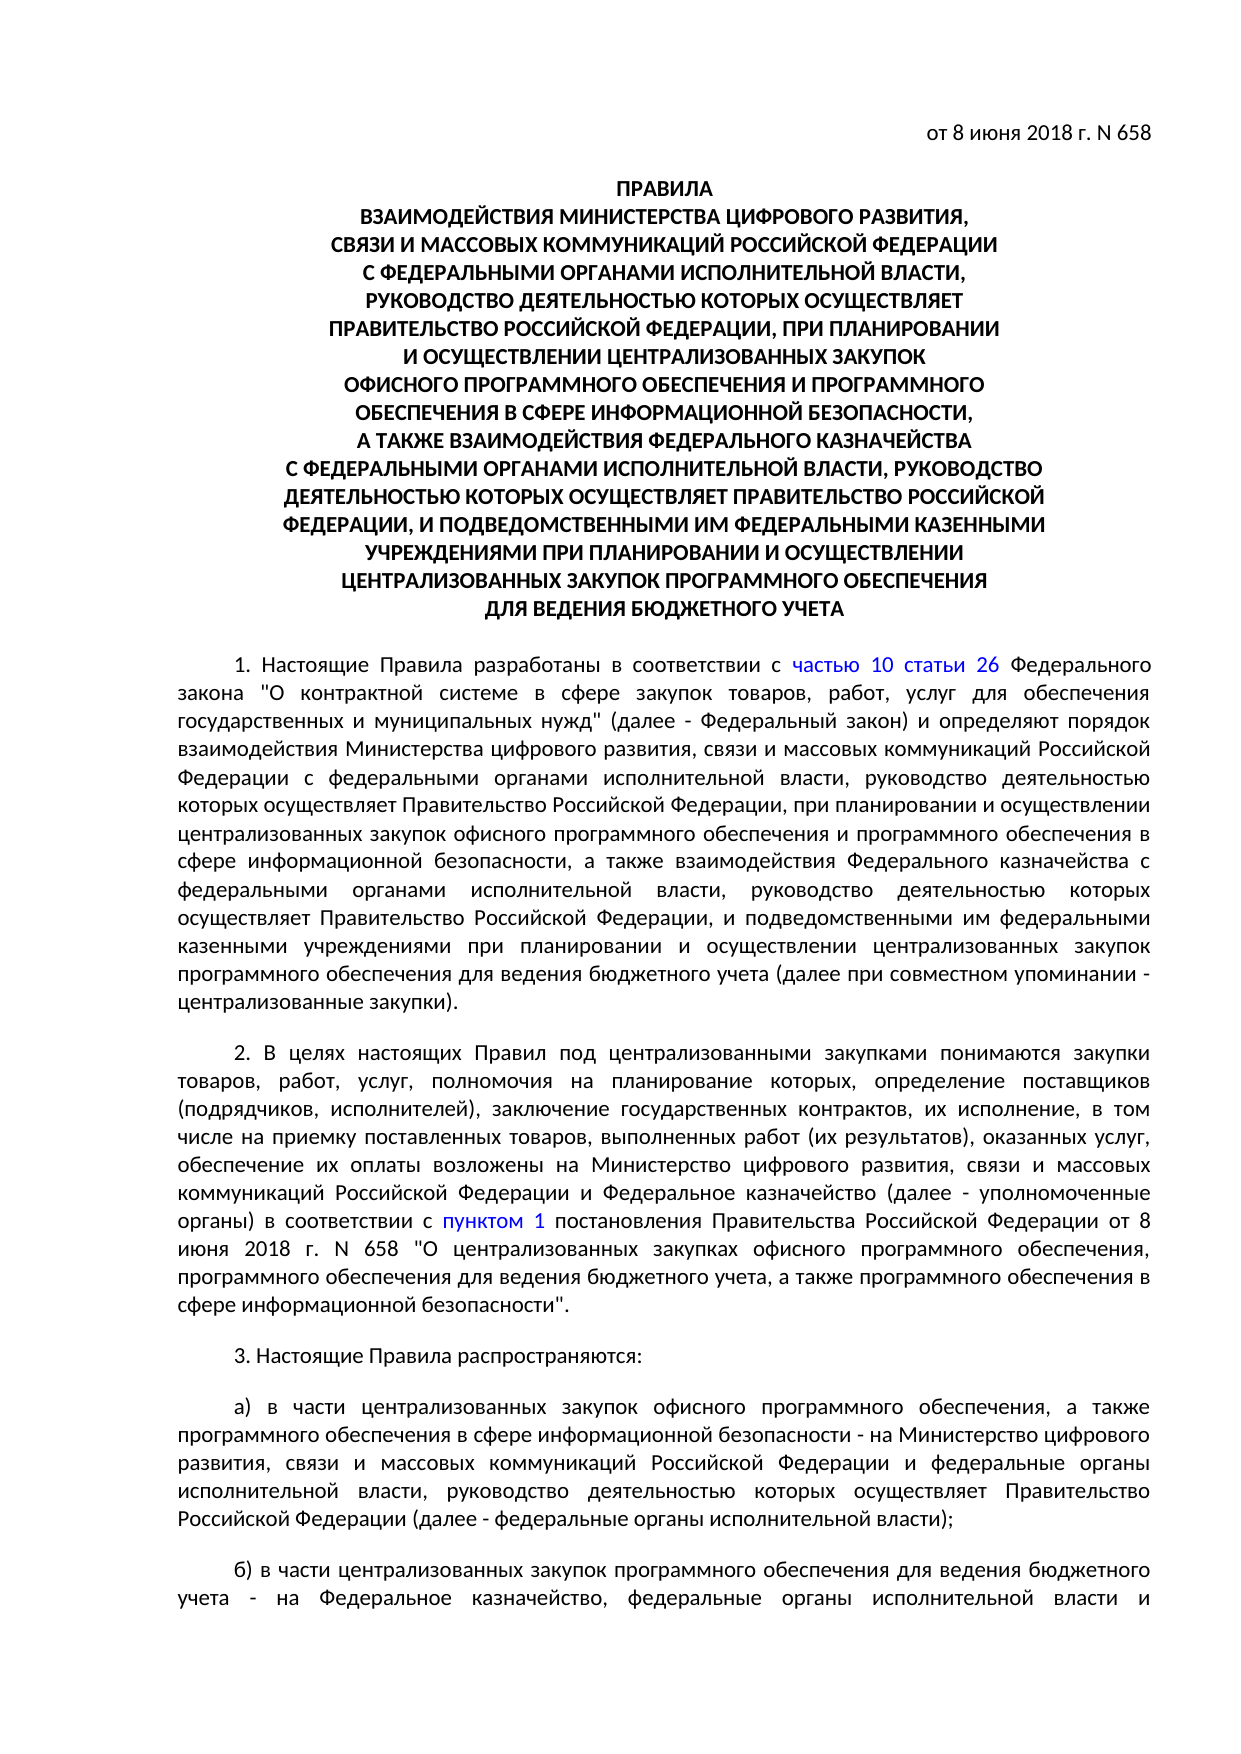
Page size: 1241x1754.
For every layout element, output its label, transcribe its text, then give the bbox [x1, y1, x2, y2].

title И ОСУЩЕСТВЛЕНИИ ЦЕНТРАЛИЗОВАННЫХ ЗАКУПОК [177, 342, 1152, 370]
title А ТАКЖЕ ВЗАИМОДЕЙСТВИЯ ФЕДЕРАЛЬНОГО КАЗНАЧЕЙСТВА [177, 426, 1152, 454]
title ДЕЯТЕЛЬНОСТЬЮ КОТОРЫХ ОСУЩЕСТВЛЯЕТ ПРАВИТЕЛЬСТВО РОССИЙСКОЙ [177, 482, 1152, 510]
title СВЯЗИ И МАССОВЫХ КОММУНИКАЦИЙ РОССИЙСКОЙ ФЕДЕРАЦИИ [177, 230, 1152, 258]
title С ФЕДЕРАЛЬНЫМИ ОРГАНАМИ ИСПОЛНИТЕЛЬНОЙ ВЛАСТИ, РУКОВОДСТВО [177, 454, 1152, 482]
text 2. В целях настоящих Правил под централизованными закупками понимаются закупки товаров, работ, услуг, полномочия на планирование которых, определение поставщиков (подрядчиков, исполнителей), заключение государственных контрактов, их исполнение, в том числе на приемку поставленных товаров, выполненных работ (их результатов), оказанных услуг, обеспечение их оплаты возложены на Министерство цифрового развития, связи и массовых коммуникаций Российской Федерации и Федеральное казначейство (далее - уполномоченные органы) в соответствии с пунктом 1 постановления Правительства Российской Федерации от 8 июня 2018 г. N 658 "О централизованных закупках офисного программного обеспечения, программного обеспечения для ведения бюджетного учета, а также программного обеспечения в сфере информационной безопасности". [177, 1038, 1152, 1318]
text 3. Настоящие Правила распространяются: [177, 1341, 1152, 1369]
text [177, 1555, 1152, 1611]
title ОФИСНОГО ПРОГРАММНОГО ОБЕСПЕЧЕНИЯ И ПРОГРАММНОГО [177, 370, 1152, 398]
title ПРАВИТЕЛЬСТВО РОССИЙСКОЙ ФЕДЕРАЦИИ, ПРИ ПЛАНИРОВАНИИ [177, 314, 1152, 342]
title ФЕДЕРАЦИИ, И ПОДВЕДОМСТВЕННЫМИ ИМ ФЕДЕРАЛЬНЫМИ КАЗЕННЫМИ [177, 510, 1152, 538]
title ПРАВИЛА [177, 174, 1152, 202]
title ЦЕНТРАЛИЗОВАННЫХ ЗАКУПОК ПРОГРАММНОГО ОБЕСПЕЧЕНИЯ [177, 566, 1152, 594]
title ВЗАИМОДЕЙСТВИЯ МИНИСТЕРСТВА ЦИФРОВОГО РАЗВИТИЯ, [177, 202, 1152, 230]
text а) в части централизованных закупок офисного программного обеспечения, а также программного обеспечения в сфере информационной безопасности - на Министерство цифрового развития, связи и массовых коммуникаций Российской Федерации и федеральные органы исполнительной власти, руководство деятельностью которых осуществляет Правительство Российской Федерации (далее - федеральные органы исполнительной власти); [177, 1392, 1152, 1532]
title РУКОВОДСТВО ДЕЯТЕЛЬНОСТЬЮ КОТОРЫХ ОСУЩЕСТВЛЯЕТ [177, 286, 1152, 314]
text 1. Настоящие Правила разработаны в соответствии с частью 10 статьи 26 Федерального закона "О контрактной системе в сфере закупок товаров, работ, услуг для обеспечения государственных и муниципальных нужд" (далее - Федеральный закон) и определяют порядок взаимодействия Министерства цифрового развития, связи и массовых коммуникаций Российской Федерации с федеральными органами исполнительной власти, руководство деятельностью которых осуществляет Правительство Российской Федерации, при планировании и осуществлении централизованных закупок офисного программного обеспечения и программного обеспечения в сфере информационной безопасности, а также взаимодействия Федерального казначейства с федеральными органами исполнительной власти, руководство деятельностью которых осуществляет Правительство Российской Федерации, и подведомственными им федеральными казенными учреждениями при планировании и осуществлении централизованных закупок программного обеспечения для ведения бюджетного учета (далее при совместном упоминании - централизованные закупки). [177, 651, 1152, 1015]
title С ФЕДЕРАЛЬНЫМИ ОРГАНАМИ ИСПОЛНИТЕЛЬНОЙ ВЛАСТИ, [177, 258, 1152, 286]
title ОБЕСПЕЧЕНИЯ В СФЕРЕ ИНФОРМАЦИОННОЙ БЕЗОПАСНОСТИ, [177, 398, 1152, 426]
title УЧРЕЖДЕНИЯМИ ПРИ ПЛАНИРОВАНИИ И ОСУЩЕСТВЛЕНИИ [177, 538, 1152, 566]
title ДЛЯ ВЕДЕНИЯ БЮДЖЕТНОГО УЧЕТА [177, 594, 1152, 622]
text от 8 июня 2018 г. N 658 [177, 118, 1152, 146]
